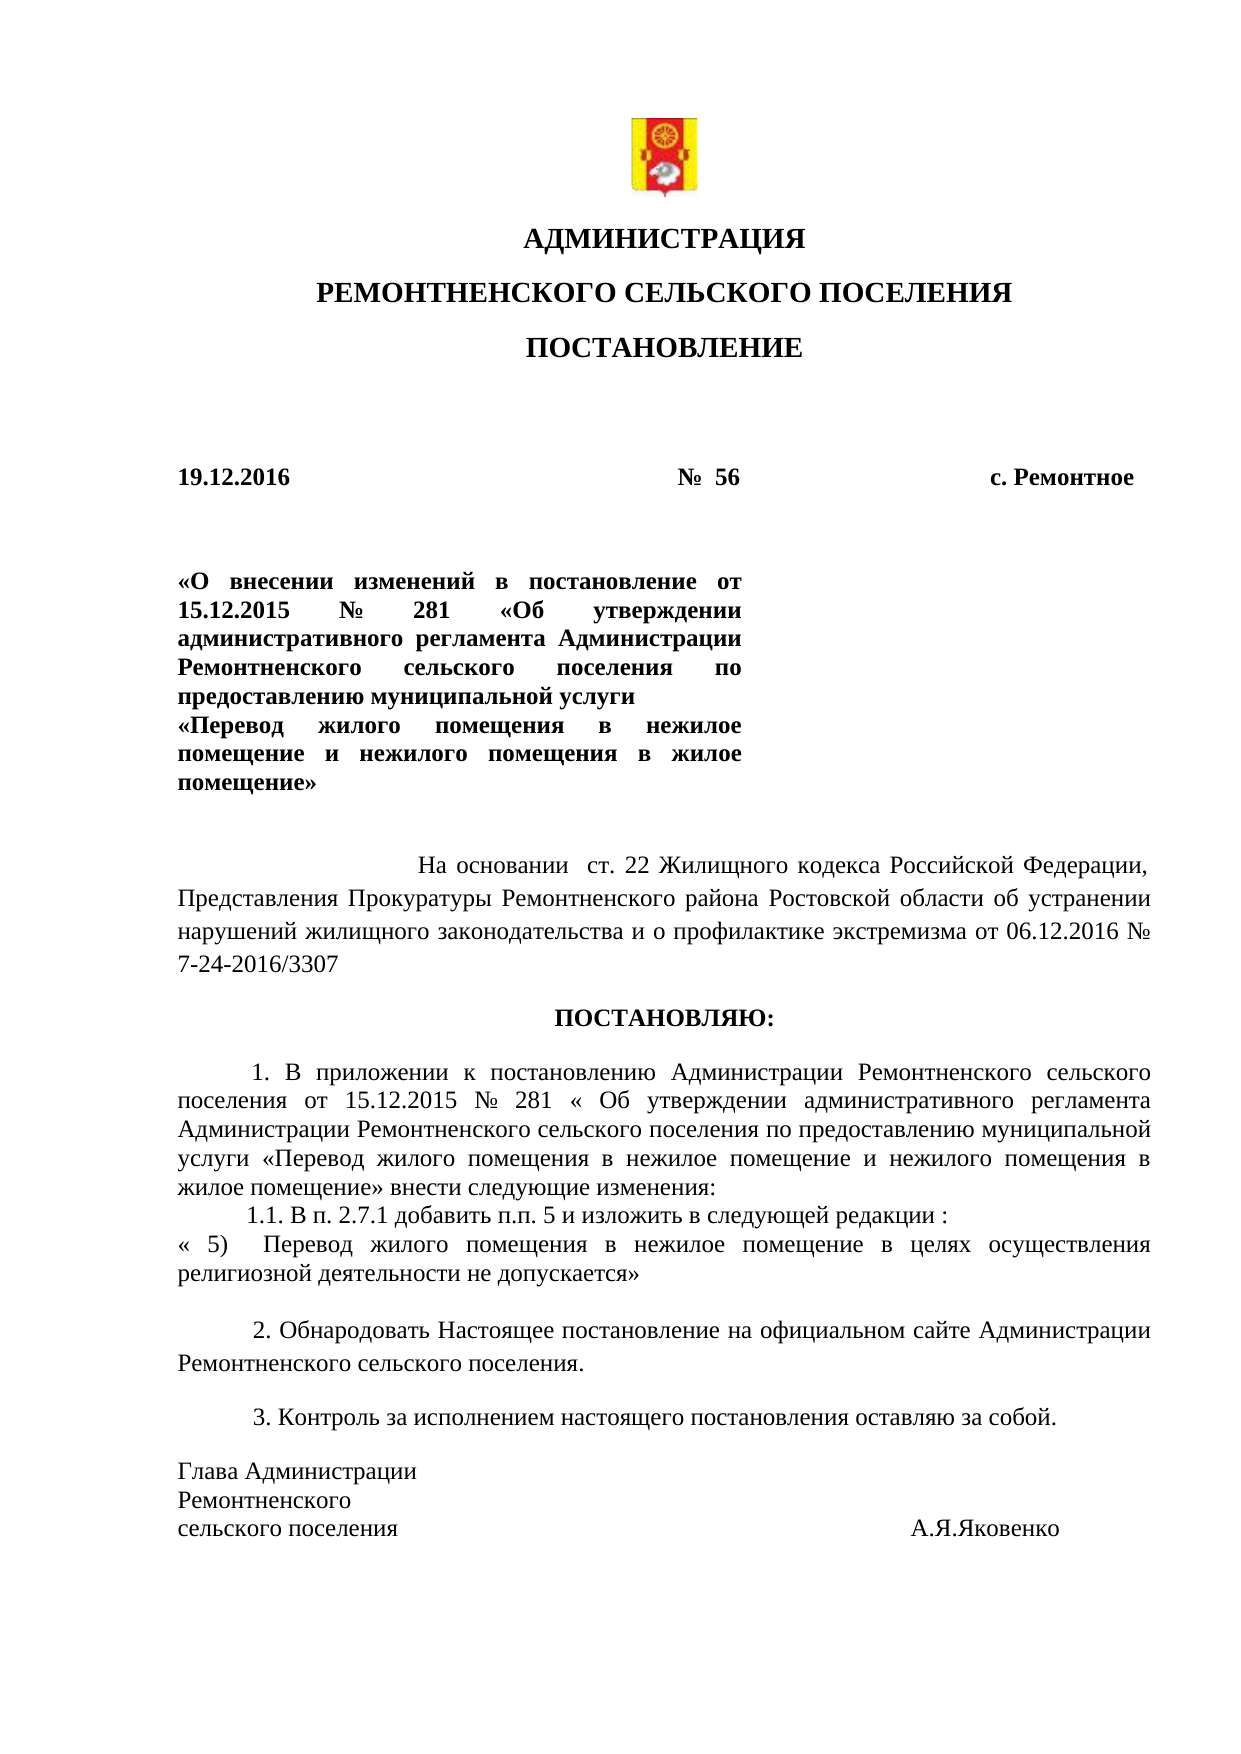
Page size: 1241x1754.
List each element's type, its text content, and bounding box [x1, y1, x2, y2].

text ПОСТАНОВЛЯЮ: [177, 1003, 1152, 1031]
text На основании ст. 22 Жилищного кодекса Российской Федерации, Представления Прокуратуры Ремонтненского района Ростовской области об устранении нарушений жилищного законодательства и о профилактике экстремизма от 06.12.2016 № 7-24-2016/3307 [177, 850, 1152, 978]
text Глава Администрации [177, 1456, 1152, 1485]
text 2. Обнародовать Настоящее постановление на официальном сайте Администрации Ремонтненского сельского поселения. [177, 1315, 1152, 1377]
text ПОСТАНОВЛЕНИЕ [177, 330, 1152, 363]
text 1.1. В п. 2.7.1 добавить п.п. 5 и изложить в следующей редакции : [177, 1200, 1152, 1229]
text 19.12.2016 № 56 с. Ремонтное [177, 462, 1152, 491]
text 1. В приложении к постановлению Администрации Ремонтненского сельского поселения от 15.12.2015 № 281 « Об утверждении административного регламента Администрации Ремонтненского сельского поселения по предоставлению муниципальной услуги «Перевод жилого помещения в нежилое помещение и нежилого помещения в жилое помещение» внести следующие изменения: [177, 1057, 1152, 1200]
table_header «О внесении изменений в постановление от 15.12.2015 № 281 «Об утверждении административного регламента Администрации Ремонтненского сельского поселения по предоставлению муниципальной услуги «Перевод жилого помещения в нежилое помещение и нежилого помещения в жилое помещение» [166, 566, 753, 850]
text « 5) Перевод жилого помещения в нежилое помещение в целях осуществления религиозной деятельности не допускается» [177, 1229, 1152, 1287]
text 3. Контроль за исполнением настоящего постановления оставляю за собой. [177, 1402, 1152, 1431]
picture [631, 118, 698, 197]
text Ремонтненского [177, 1485, 1152, 1513]
text сельского поселения А.Я.Яковенко [177, 1513, 1152, 1542]
text РЕМОНТНЕНСКОГО СЕЛЬСКОГО ПОСЕЛЕНИЯ [177, 276, 1152, 309]
text АДМИНИСТРАЦИЯ [177, 221, 1152, 255]
